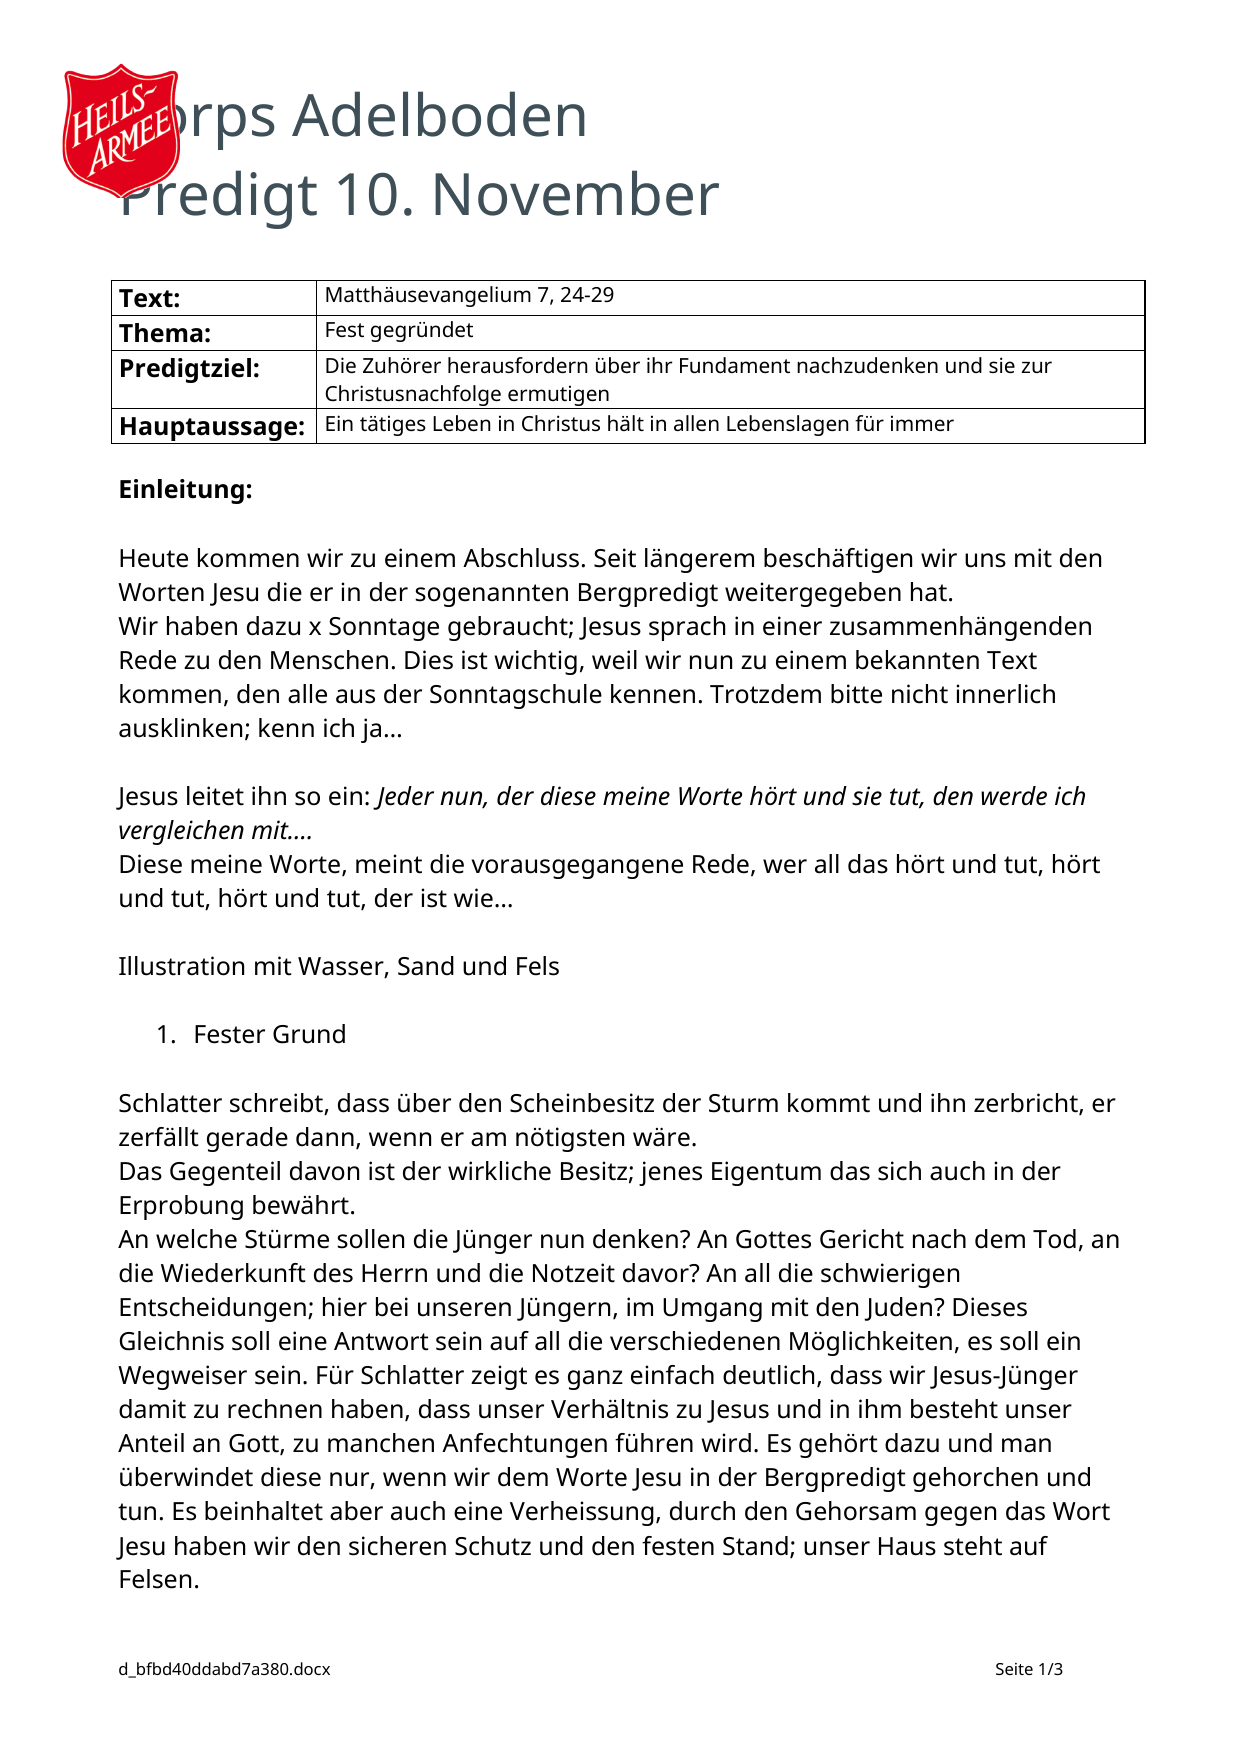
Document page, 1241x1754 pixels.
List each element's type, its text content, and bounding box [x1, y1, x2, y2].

table_cell Hauptaussage: [112, 409, 316, 443]
text Diese meine Worte, meint die vorausgegangene Rede, wer all das hört und tut, hört und tut, hört und tut, der ist wie… [118, 847, 1122, 915]
text Illustration mit Wasser, Sand und Fels [118, 949, 1122, 983]
table_cell Die Zuhörer herausfordern über ihr Fundament nachzudenken und sie zur Christusnachfolge ermutigen [317, 351, 1144, 408]
text Wir haben dazu x Sonntage gebraucht; Jesus sprach in einer zusammenhängenden Rede zu den Menschen. Dies ist wichtig, weil wir nun zu einem bekannten Text kommen, den alle aus der Sonntagschule kennen. Trotzdem bitte nicht innerlich ausklinken; kenn ich ja… [118, 608, 1122, 745]
table_cell Predigtziel: [112, 351, 316, 408]
table_header Matthäusevangelium 7, 24-29 [317, 281, 1144, 314]
text Einleitung: [118, 472, 1122, 506]
table_cell Fest gegründet [317, 316, 1144, 350]
text Heute kommen wir zu einem Abschluss. Seit längerem beschäftigen wir uns mit den Worten Jesu die er in der sogenannten Bergpredigt weitergegeben hat. [118, 540, 1122, 608]
table_header Text: [112, 281, 316, 314]
text Schlatter schreibt, dass über den Scheinbesitz der Sturm kommt und ihn zerbricht, er zerfällt gerade dann, wenn er am nötigsten wäre. [118, 1085, 1122, 1153]
text An welche Stürme sollen die Jünger nun denken? An Gottes Gericht nach dem Tod, an die Wiederkunft des Herrn und die Notzeit davor? An all die schwierigen Entscheidungen; hier bei unseren Jüngern, im Umgang mit den Juden? Dieses Gleichnis soll eine Antwort sein auf all die verschiedenen Möglichkeiten, es soll ein Wegweiser sein. Für Schlatter zeigt es ganz einfach deutlich, dass wir Jesus-Jünger damit zu rechnen haben, dass unser Verhältnis zu Jesus und in ihm besteht unser Anteil an Gott, zu manchen Anfechtungen führen wird. Es gehört dazu und man überwindet diese nur, wenn wir dem Worte Jesu in der Bergpredigt gehorchen und tun. Es beinhaltet aber auch eine Verheissung, durch den Gehorsam gegen das Wort Jesu haben wir den sicheren Schutz und den festen Stand; unser Haus steht auf Felsen. [118, 1222, 1122, 1596]
picture [62, 63, 180, 198]
table_cell Ein tätiges Leben in Christus hält in allen Lebenslagen für immer [317, 409, 1144, 443]
text Das Gegenteil davon ist der wirkliche Besitz; jenes Eigentum das sich auch in der Erprobung bewährt. [118, 1153, 1122, 1222]
text Jesus leitet ihn so ein: Jeder nun, der diese meine Worte hört und sie tut, den werde ich vergleichen mit…. [118, 779, 1122, 847]
list Fester Grund [156, 1017, 1122, 1051]
table_cell Thema: [112, 316, 316, 350]
